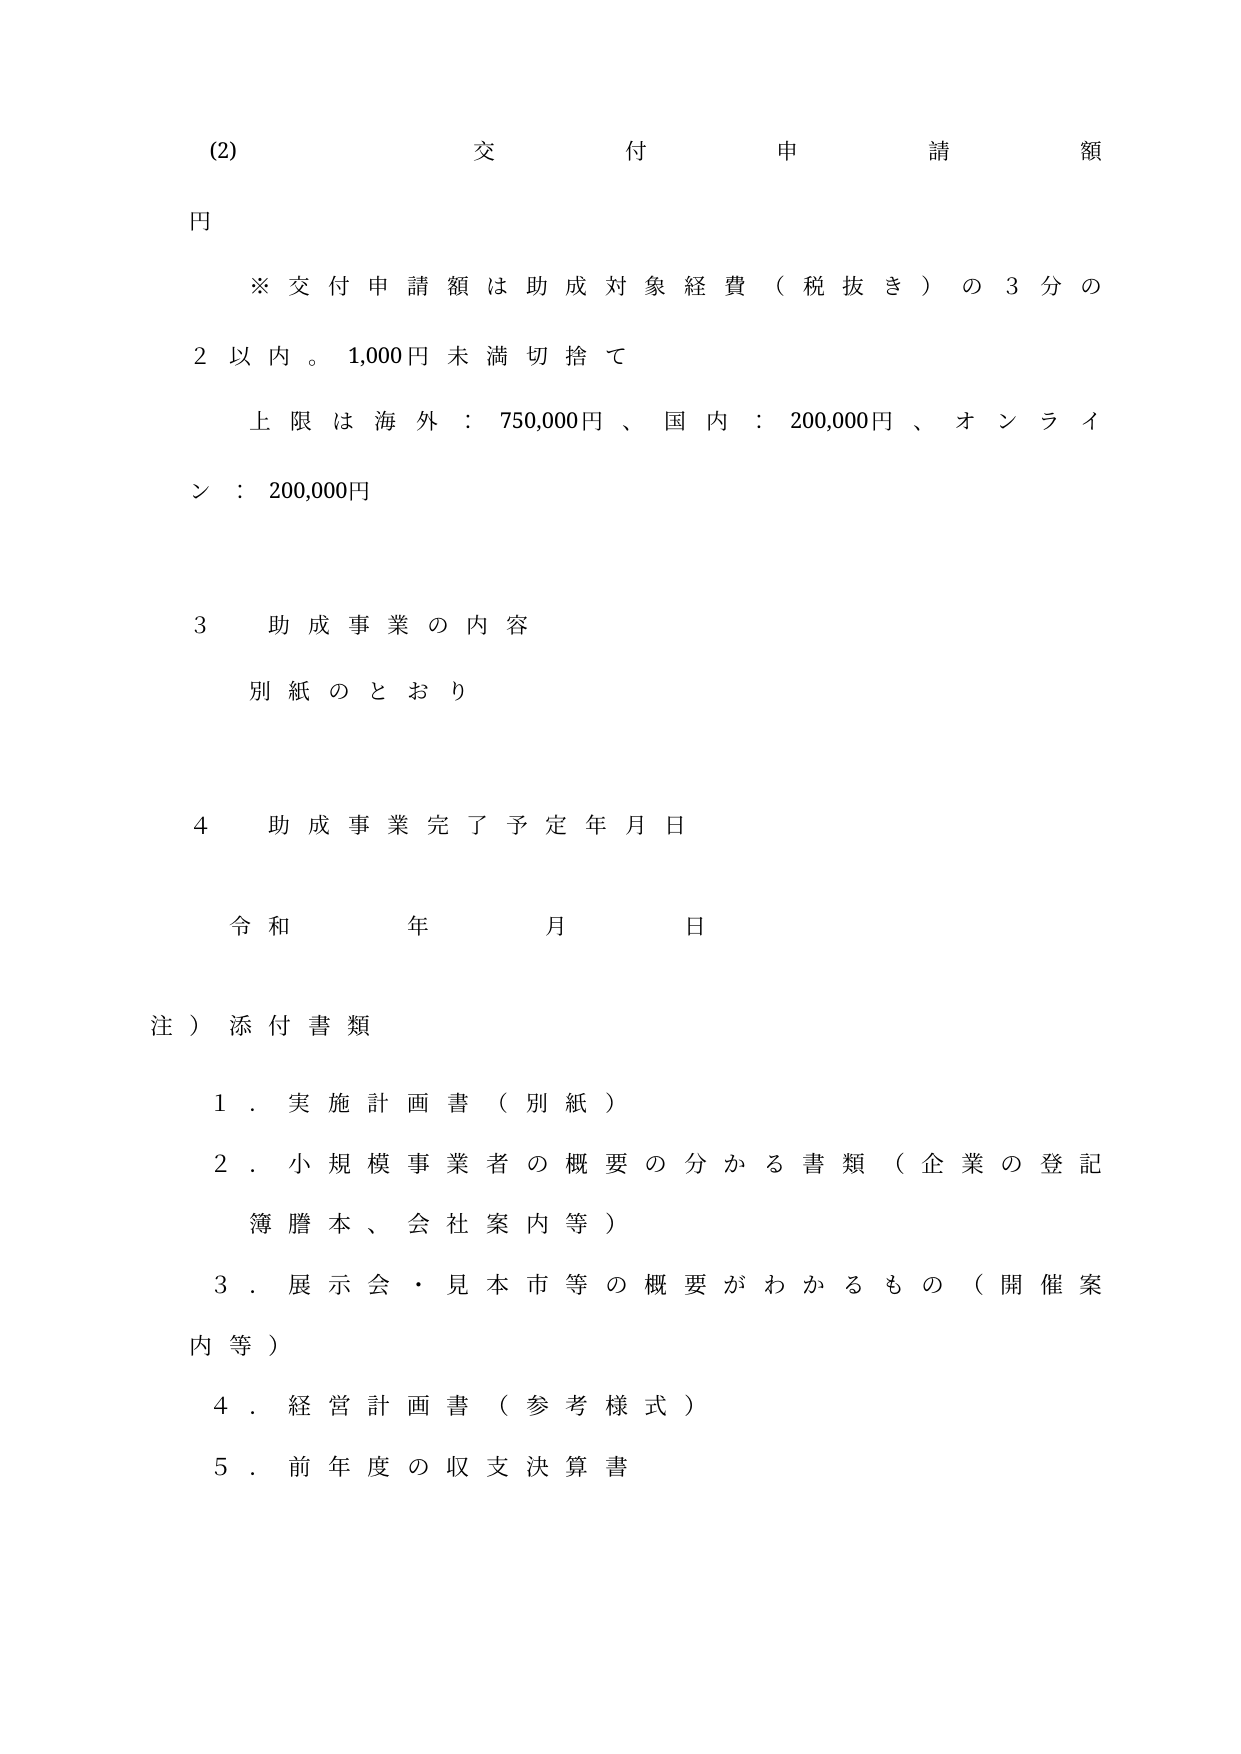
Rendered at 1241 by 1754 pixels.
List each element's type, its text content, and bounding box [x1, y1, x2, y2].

text ５．前年度の収支決算書 [175, 1435, 1120, 1496]
text ※交付申請額は助成対象経費（税抜き）の３分の２以内。1,000円未満切捨て [172, 255, 1120, 385]
text ４．経営計画書（参考様式） [175, 1374, 1120, 1435]
text ４ 助成事業完了予定年月日 [150, 794, 1120, 855]
text 令和 年 月 日 [224, 894, 1120, 955]
text 上限は海外：750,000円、国内：200,000円、オンライン：200,000円 [172, 390, 1120, 520]
text 別紙のとおり [217, 659, 1120, 720]
text ３．展示会・見本市等の概要がわかるもの（開催案内等） [175, 1253, 1120, 1374]
text 注）添付書類 [150, 994, 1120, 1055]
text (2) 交付申請額 円 [172, 120, 1120, 250]
text ３ 助成事業の内容 [172, 594, 1120, 655]
text １．実施計画書（別紙） [199, 1071, 1120, 1132]
text ２．小規模事業者の概要の分かる書類（企業の登記簿謄本、会社案内等） [195, 1132, 1120, 1253]
